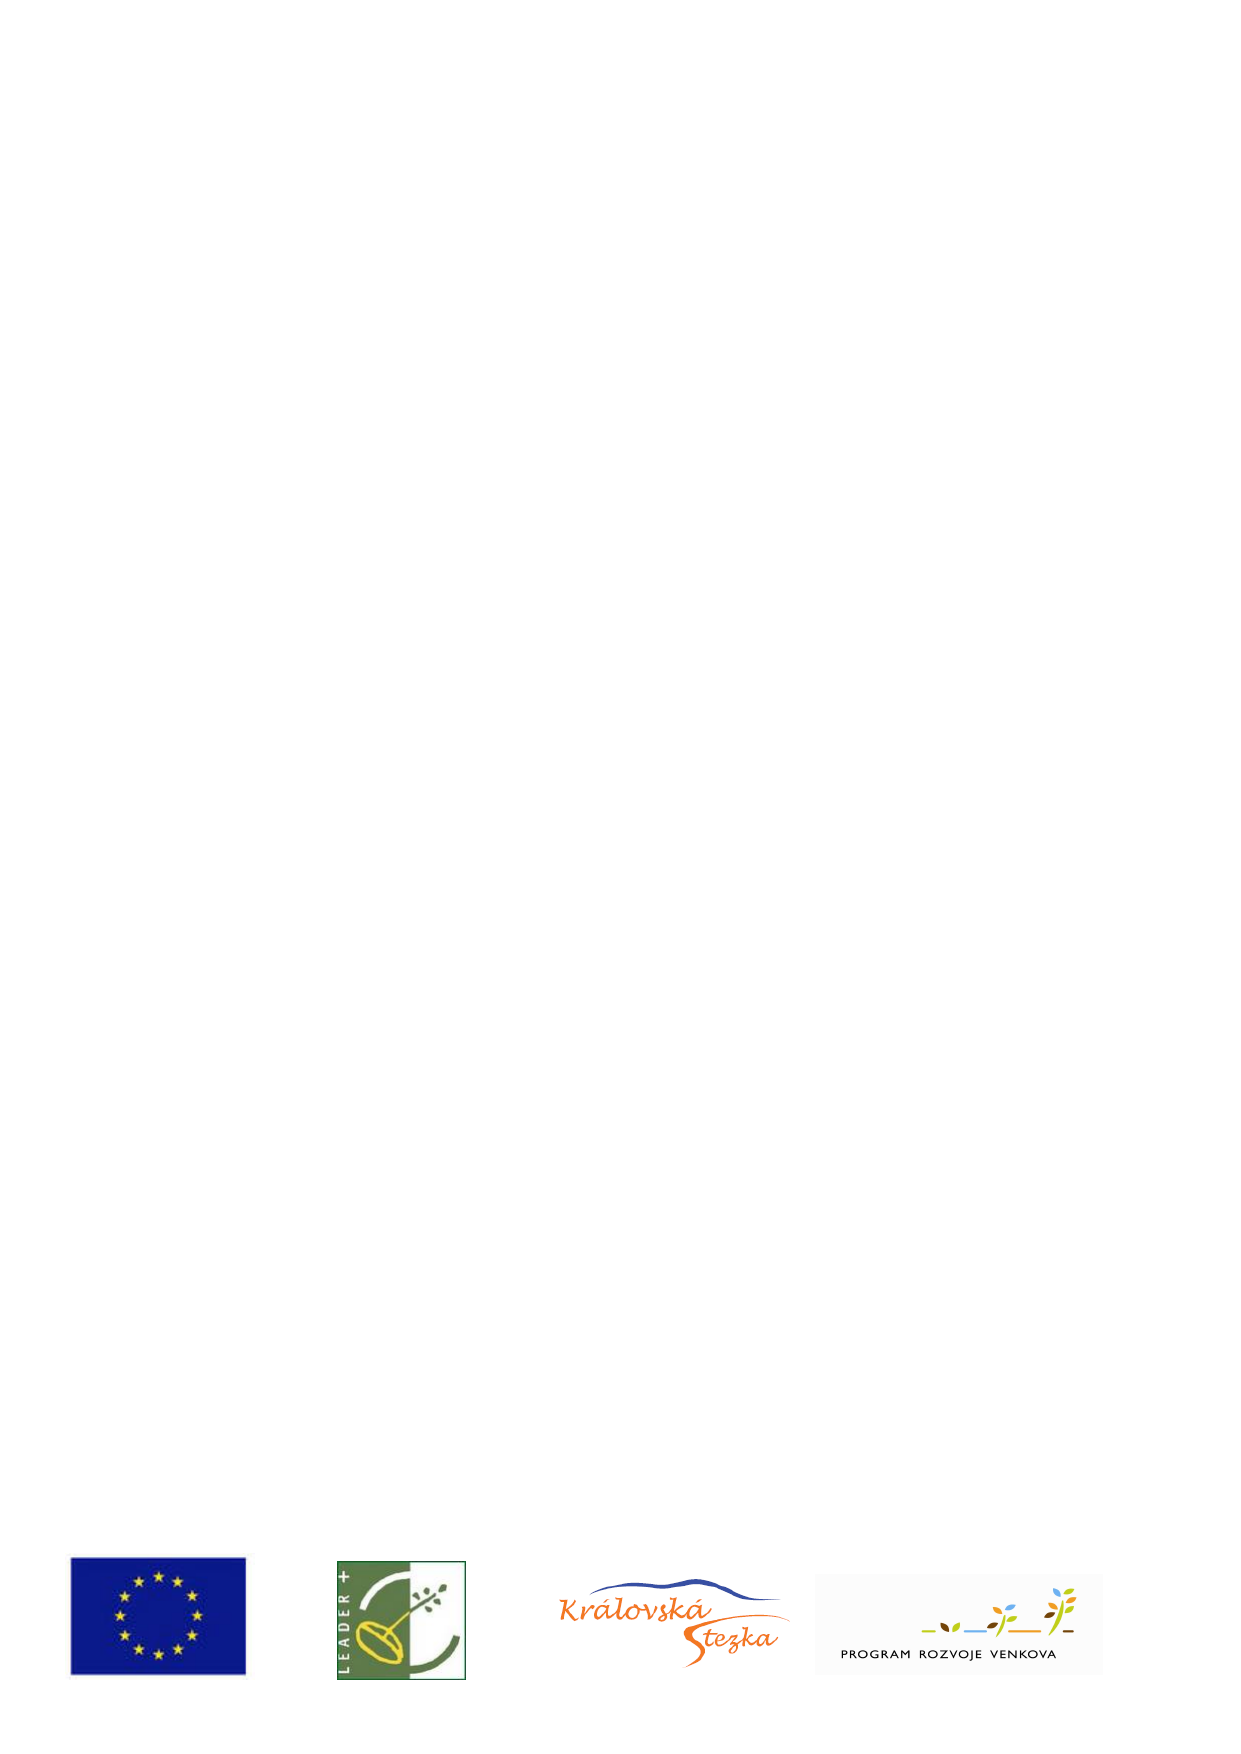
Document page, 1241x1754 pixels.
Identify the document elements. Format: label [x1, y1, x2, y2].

picture [815, 1574, 1103, 1675]
picture [65, 1553, 255, 1680]
picture [337, 1561, 466, 1680]
